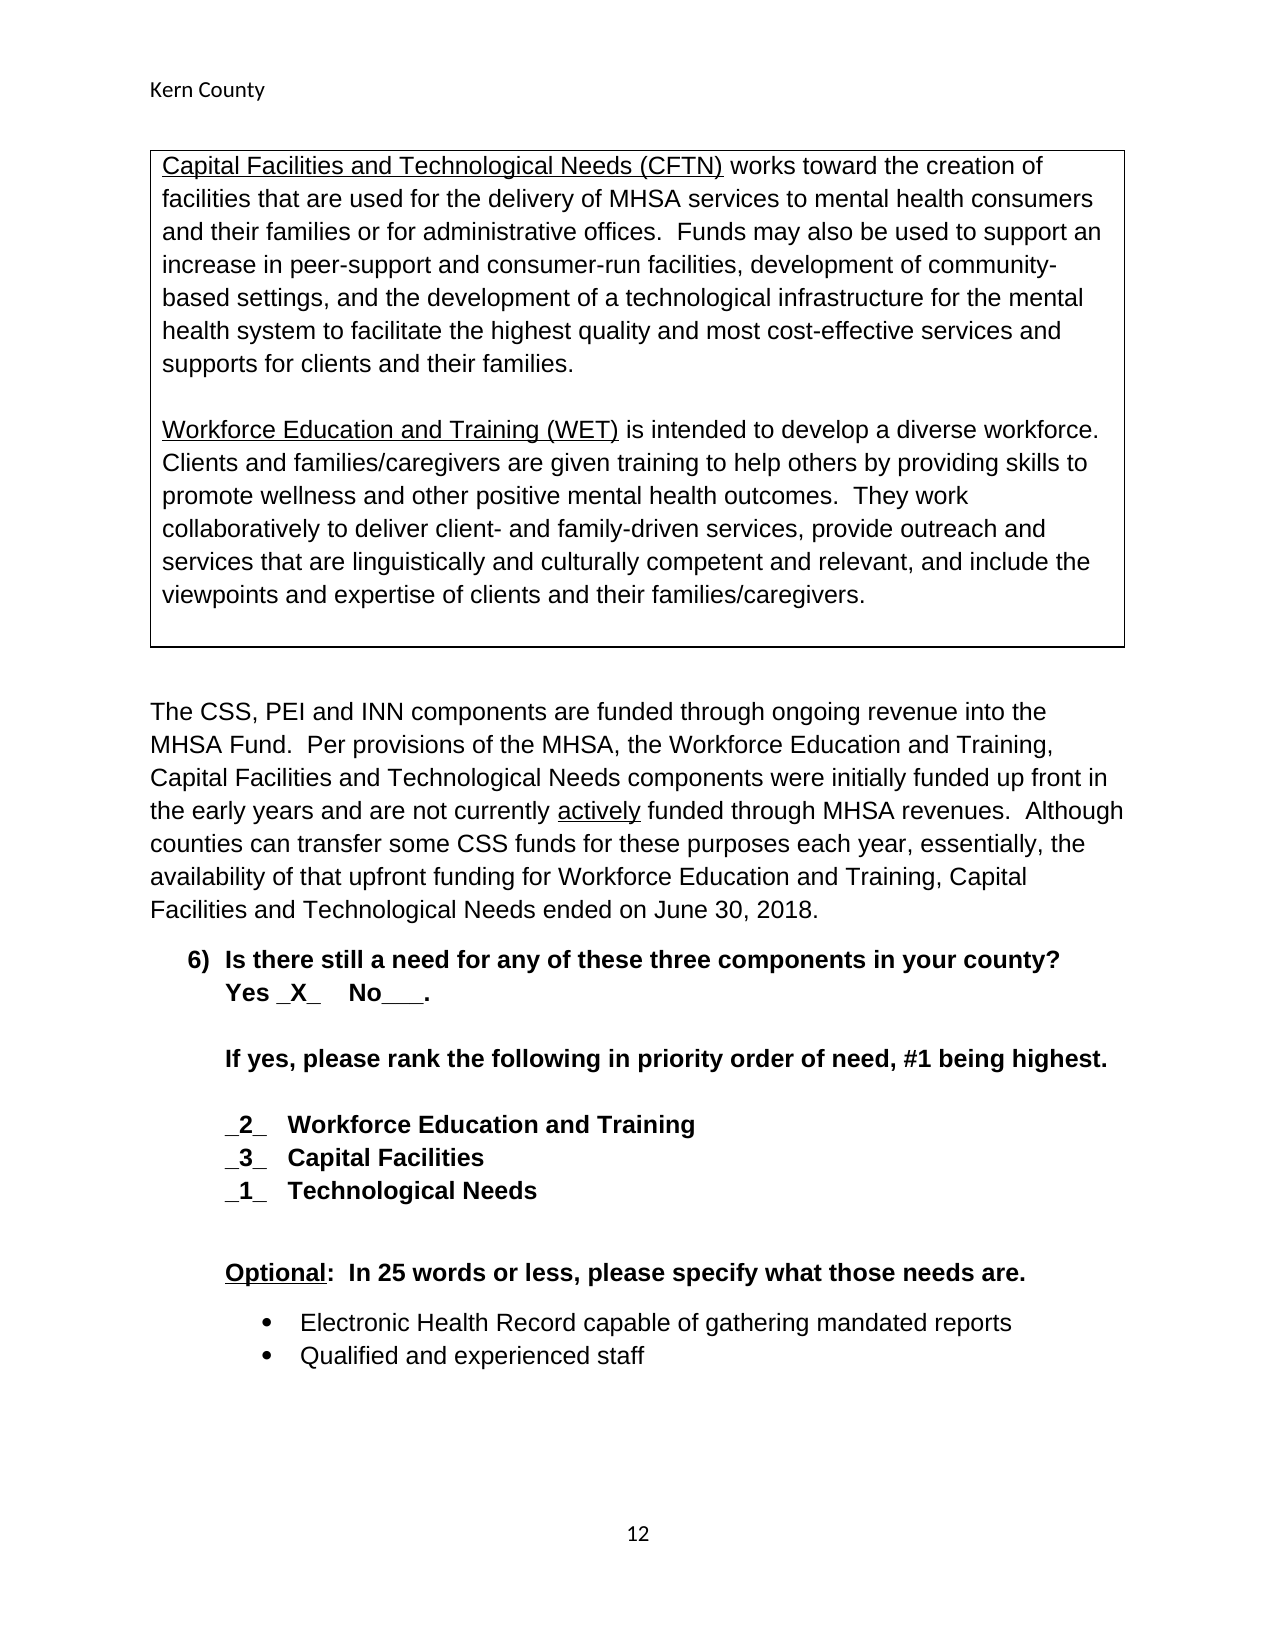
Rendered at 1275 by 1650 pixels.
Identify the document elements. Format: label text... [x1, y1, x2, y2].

list _1_ Technological Needs [225, 1176, 1125, 1205]
list _3_ Capital Facilities [225, 1143, 1125, 1172]
text The CSS, PEI and INN components are funded through ongoing revenue into the MHSA Fund. Per provisions of the MHSA, the Workforce Education and Training, Capital Facilities and Technological Needs components were initially funded up front in the early years and are not currently actively funded through MHSA revenues. Although counties can transfer some CSS funds for these purposes each year, essentially, the availability of that upfront funding for Workforce Education and Training, Capital Facilities and Technological Needs ended on June 30, 2018. [150, 697, 1125, 924]
list If yes, please rank the following in priority order of need, #1 being highest. [225, 1044, 1125, 1073]
list Electronic Health Record capable of gathering mandated reports [262, 1308, 1125, 1337]
list _2_ Workforce Education and Training [225, 1110, 1125, 1139]
list Is there still a need for any of these three components in your county? [187, 945, 1125, 974]
list Qualified and experienced staff [262, 1341, 1125, 1370]
list Yes _X_ No___. [225, 978, 1125, 1007]
text Optional: In 25 words or less, please specify what those needs are. [150, 1258, 1125, 1287]
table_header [151, 151, 1124, 646]
